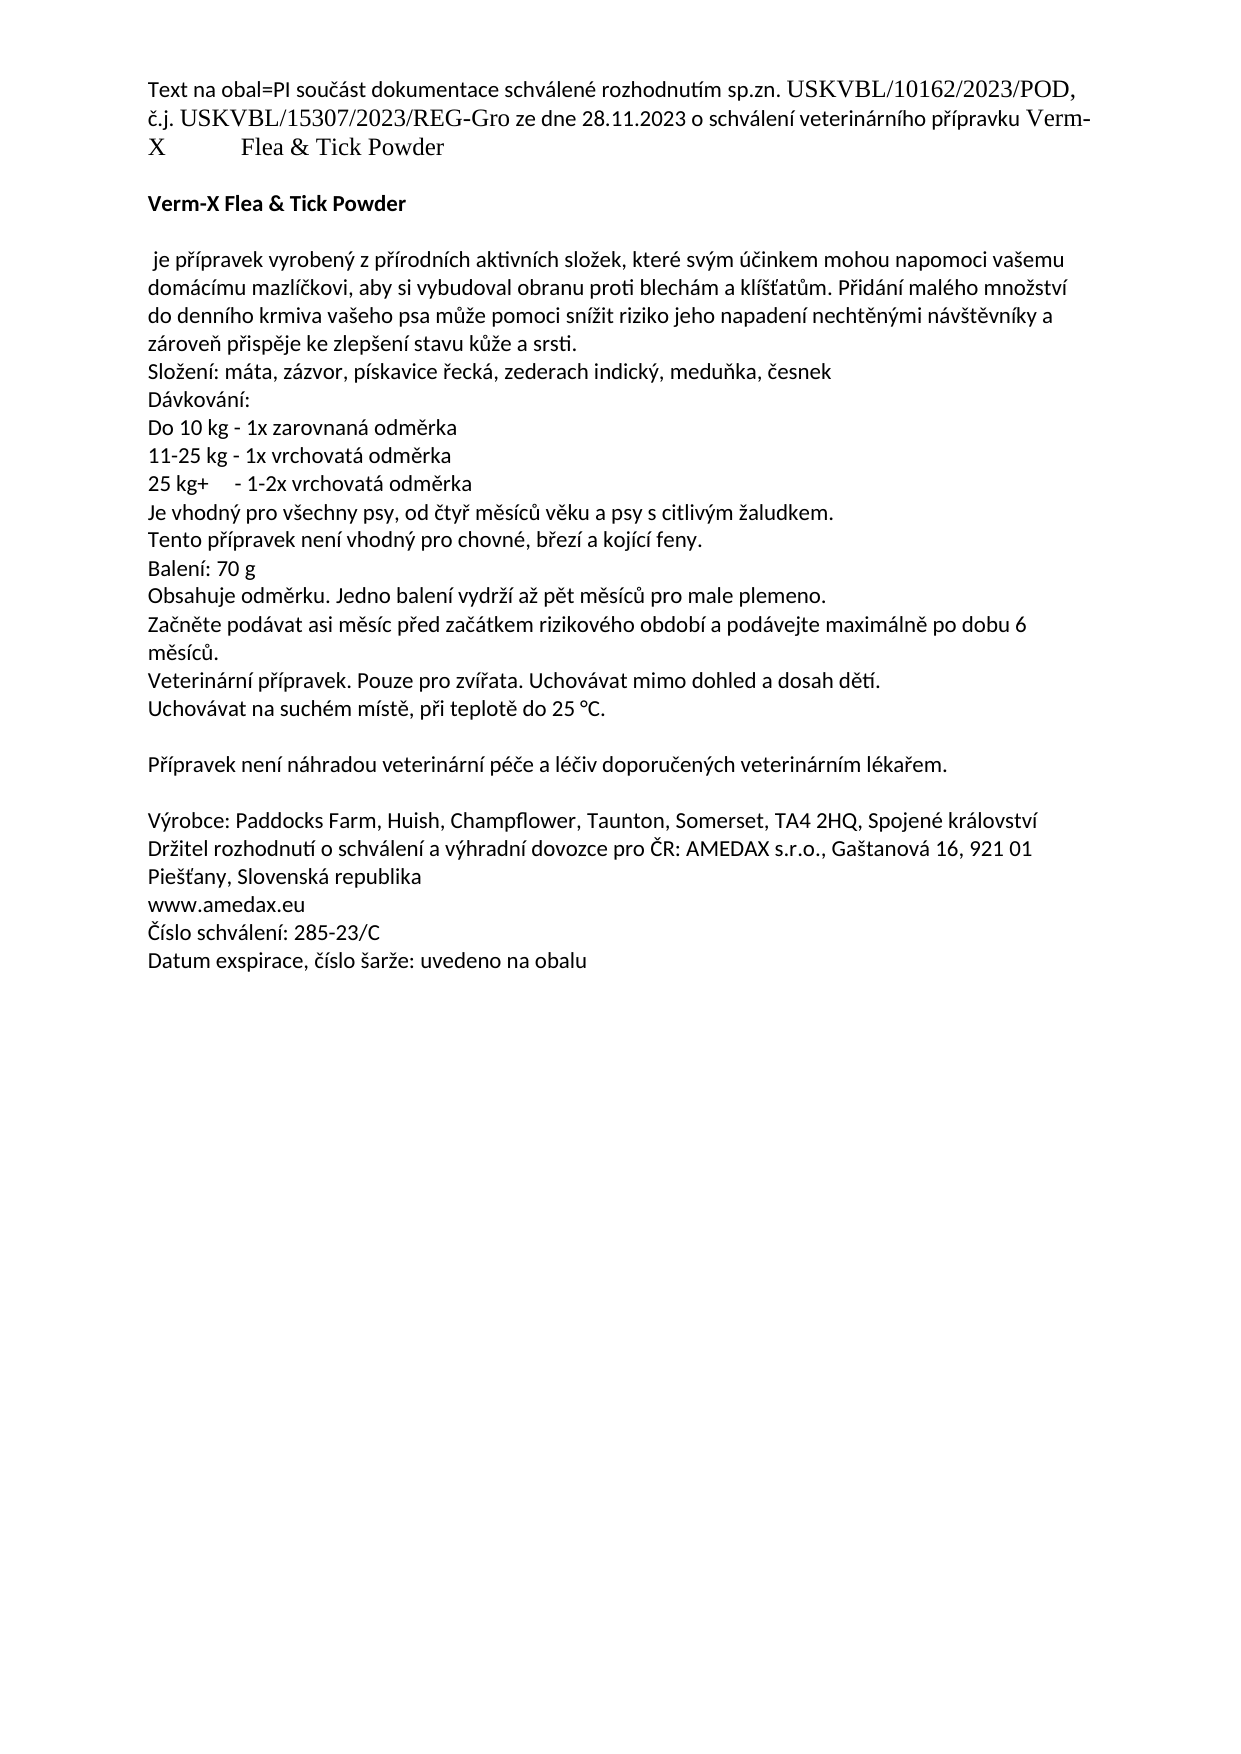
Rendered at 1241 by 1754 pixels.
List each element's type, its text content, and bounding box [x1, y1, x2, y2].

text www.amedax.eu [148, 890, 1093, 918]
text Balení: 70 g Obsahuje odměrku. Jedno balení vydrží až pět měsíců pro male plemeno. [148, 554, 1093, 610]
text Je vhodný pro všechny psy, od čtyř měsíců věku a psy s citlivým žaludkem. [148, 498, 1093, 526]
text Začněte podávat asi měsíc před začátkem rizikového období a podávejte maximálně po dobu 6 měsíců. [148, 610, 1093, 666]
text Verm-X Flea & Tick Powder [148, 189, 1093, 217]
text Veterinární přípravek. Pouze pro zvířata. Uchovávat mimo dohled a dosah dětí. [148, 666, 1093, 694]
text Složení: máta, zázvor, pískavice řecká, zederach indický, meduňka, česnek [148, 357, 1093, 386]
text Uchovávat na suchém místě, při teplotě do 25 °C. [148, 694, 1093, 722]
text Držitel rozhodnutí o schválení a výhradní dovozce pro ČR: AMEDAX s.r.o., Gaštanová 16, 921 01 Piešťany, Slovenská republika [148, 834, 1093, 890]
text Číslo schválení: 285-23/C [148, 918, 1093, 946]
text Výrobce: Paddocks Farm, Huish, Champflower, Taunton, Somerset, TA4 2HQ, Spojené království [148, 806, 1093, 834]
text Datum exspirace, číslo šarže: uvedeno na obalu [148, 946, 1093, 974]
text Dávkování: Do 10 kg - 1x zarovnaná odměrka 11-25 kg - 1x vrchovatá odměrka 25 kg+ - 1-2x vrchovatá odměrka [148, 386, 1093, 498]
text Tento přípravek není vhodný pro chovné, březí a kojící feny. [148, 526, 1093, 554]
text Přípravek není náhradou veterinární péče a léčiv doporučených veterinárním lékařem. [148, 750, 1093, 778]
text je přípravek vyrobený z přírodních aktivních složek, které svým účinkem mohou napomoci vašemu domácímu mazlíčkovi, aby si vybudoval obranu proti blechám a klíšťatům. Přidání malého množství do denního krmiva vašeho psa může pomoci snížit riziko jeho napadení nechtěnými návštěvníky a zároveň přispěje ke zlepšení stavu kůže a srsti. [148, 245, 1093, 357]
